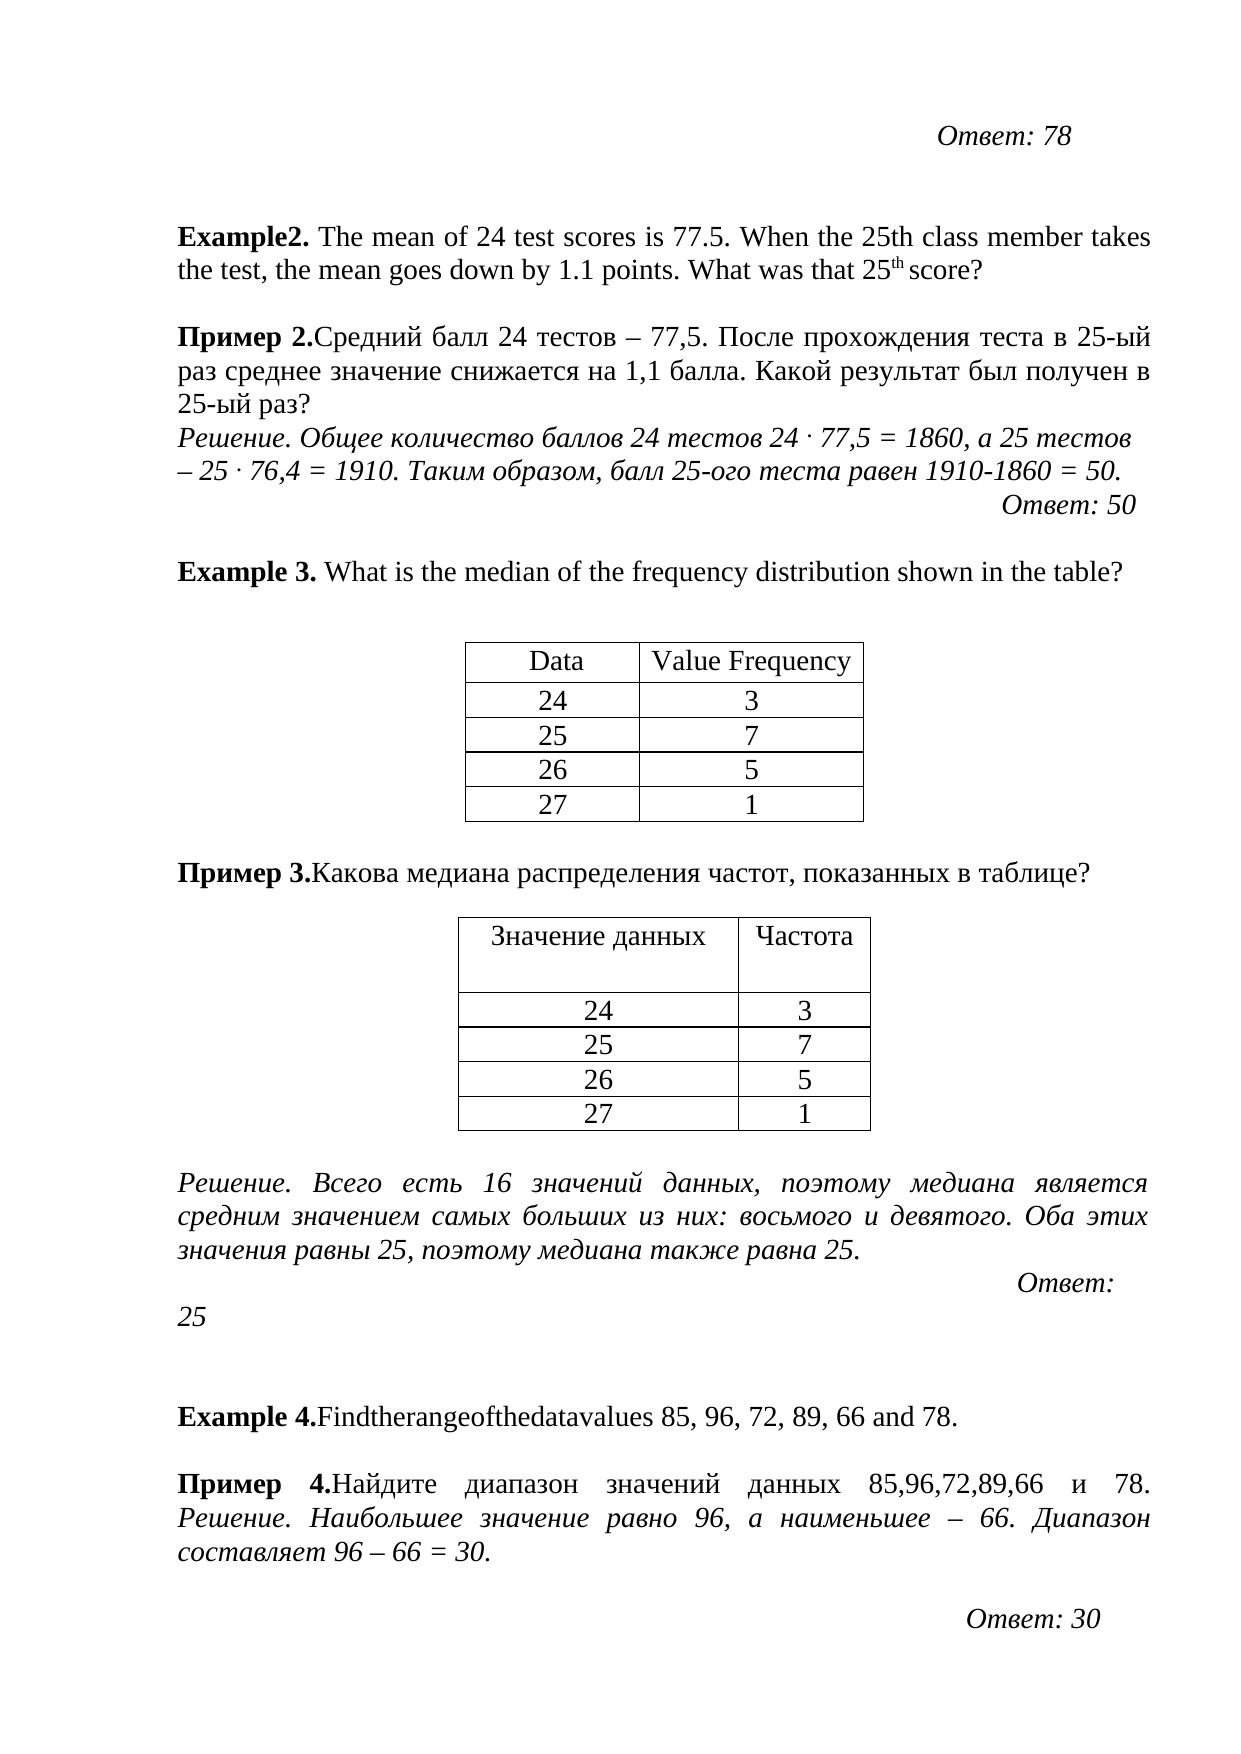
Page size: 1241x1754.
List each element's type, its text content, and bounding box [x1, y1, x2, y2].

table_cell 5 [739, 1062, 870, 1096]
table_header Value Frequency [640, 643, 863, 682]
text Example2. The mean of 24 test scores is 77.5. When the 25th class member takes the test, the mean goes down by 1.1 points. What was that 25th score? [177, 219, 1152, 286]
table_cell 5 [640, 753, 863, 786]
text Пример 3.Какова медиана распределения частот, показанных в таблице? [177, 855, 1152, 917]
text Решение. Общее количество баллов 24 тестов 24 77,5 = 1860, а 25 тестов – 25 76,4 = 1910. Таким образом, балл 25-ого теста равен 1910-1860 = 50. [177, 420, 1152, 487]
table_header Значение данных [459, 918, 738, 992]
table_cell 3 [640, 683, 863, 717]
text Ответ: 78 [177, 118, 1152, 152]
text Ответ: 50 [177, 487, 1152, 521]
table_cell 24 [459, 993, 738, 1026]
table_cell 7 [739, 1028, 870, 1061]
table_cell 26 [466, 753, 639, 786]
table_cell 24 [466, 683, 639, 717]
table_cell 27 [459, 1097, 738, 1130]
text Пример 2.Средний балл 24 тестов – 77,5. После прохождения теста в 25-ый раз среднее значение снижается на 1,1 балла. Какой результат был получен в 25-ый раз? [177, 319, 1152, 420]
table_cell 7 [640, 718, 863, 751]
text Example 4.Findtherangeofthedatavalues 85, 96, 72, 89, 66 and 78. [177, 1366, 1152, 1433]
text Решение. Всего есть 16 значений данных, поэтому медиана является средним значением самых больших из них: восьмого и девятого. Оба этих значения равны 25, поэтому медиана также равна 25. [177, 1165, 1152, 1265]
table_cell 27 [466, 787, 639, 821]
table_cell 25 [459, 1028, 738, 1061]
text Пример 4.Найдите диапазон значений данных 85,96,72,89,66 и 78. Решение. Наибольшее значение равно 96, а наименьшее – 66. Диапазон составляет 96 – 66 = 30. [177, 1467, 1152, 1567]
table_cell 3 [739, 993, 870, 1026]
text Example 3. What is the median of the frequency distribution shown in the table? [177, 554, 1152, 588]
text Ответ: 30 [177, 1601, 1152, 1634]
table_cell 1 [739, 1097, 870, 1130]
table_cell 1 [640, 787, 863, 821]
table_header Data [466, 643, 639, 682]
text Ответ: 25 [177, 1265, 1152, 1332]
table_header Частота [739, 918, 870, 992]
table_cell 25 [466, 718, 639, 751]
table_cell 26 [459, 1062, 738, 1096]
